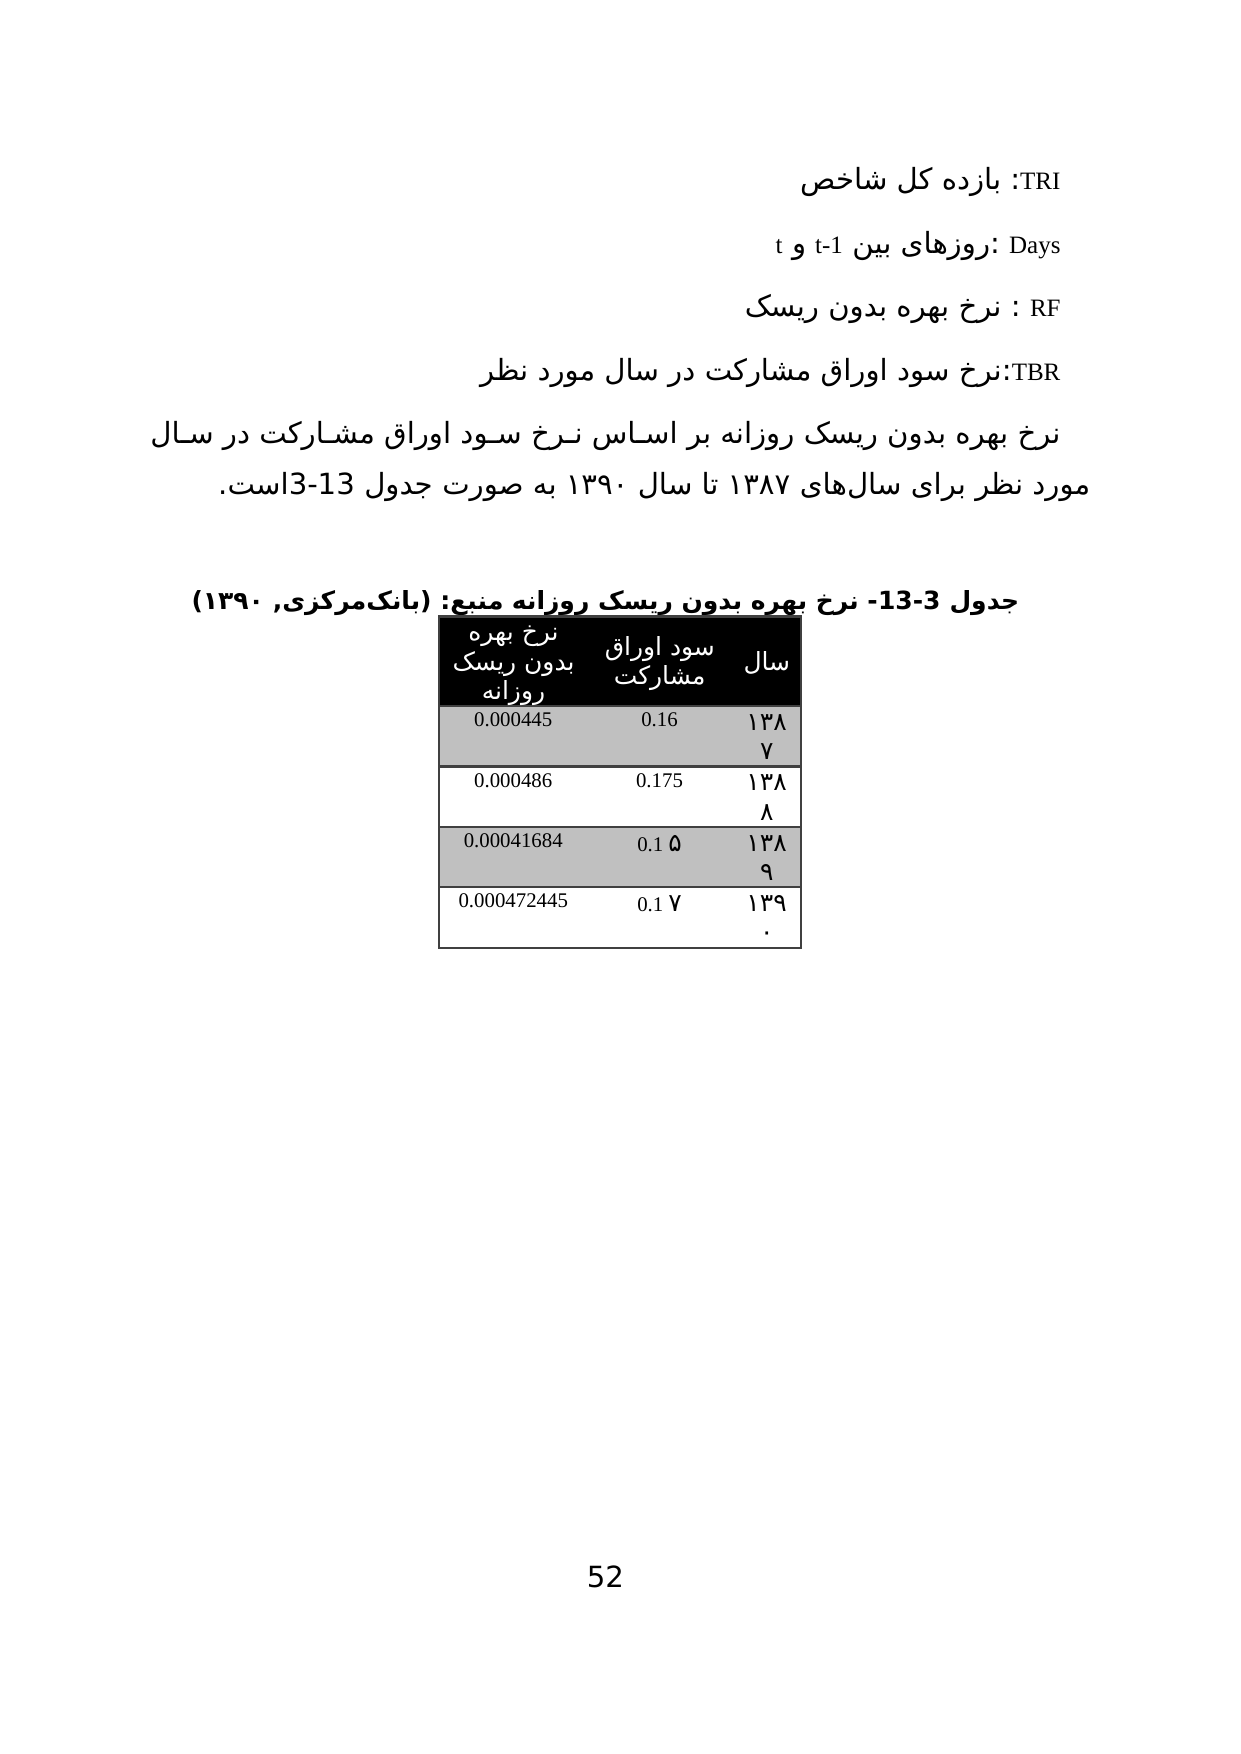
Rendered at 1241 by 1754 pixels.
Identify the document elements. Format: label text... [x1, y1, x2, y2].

text TBR:نرخ سود اوراق مشارکت در سال مورد نظر [150, 353, 1090, 387]
table_cell 0.1۵ [587, 828, 732, 886]
table_cell 0.000445 [440, 707, 587, 765]
table_header سود اوراق مشارکت [587, 618, 732, 705]
table_header نرخ بهره بدون ریسک روزانه [440, 618, 587, 705]
table_cell 0.000486 [440, 768, 587, 826]
table_header سال [732, 618, 800, 705]
table_cell ۱۳۹۰ [732, 888, 800, 947]
table_cell 0.1۷ [587, 888, 732, 947]
table_cell 0.16 [587, 707, 732, 765]
table_cell ۱۳۸۸ [732, 768, 800, 826]
text RF : نرخ بهره بدون ریسک [150, 289, 1090, 323]
table_cell 0.000472445 [440, 888, 587, 947]
table_cell 0.175 [587, 768, 732, 826]
table_cell 0.00041684 [440, 828, 587, 886]
table_cell ۱۳۸۹ [732, 828, 800, 886]
table_cell ۱۳۸۷ [732, 707, 800, 765]
text Days :روزهای بین t-1 و t [150, 226, 1090, 260]
text TRI: بازده کل شاخص [150, 162, 1090, 196]
